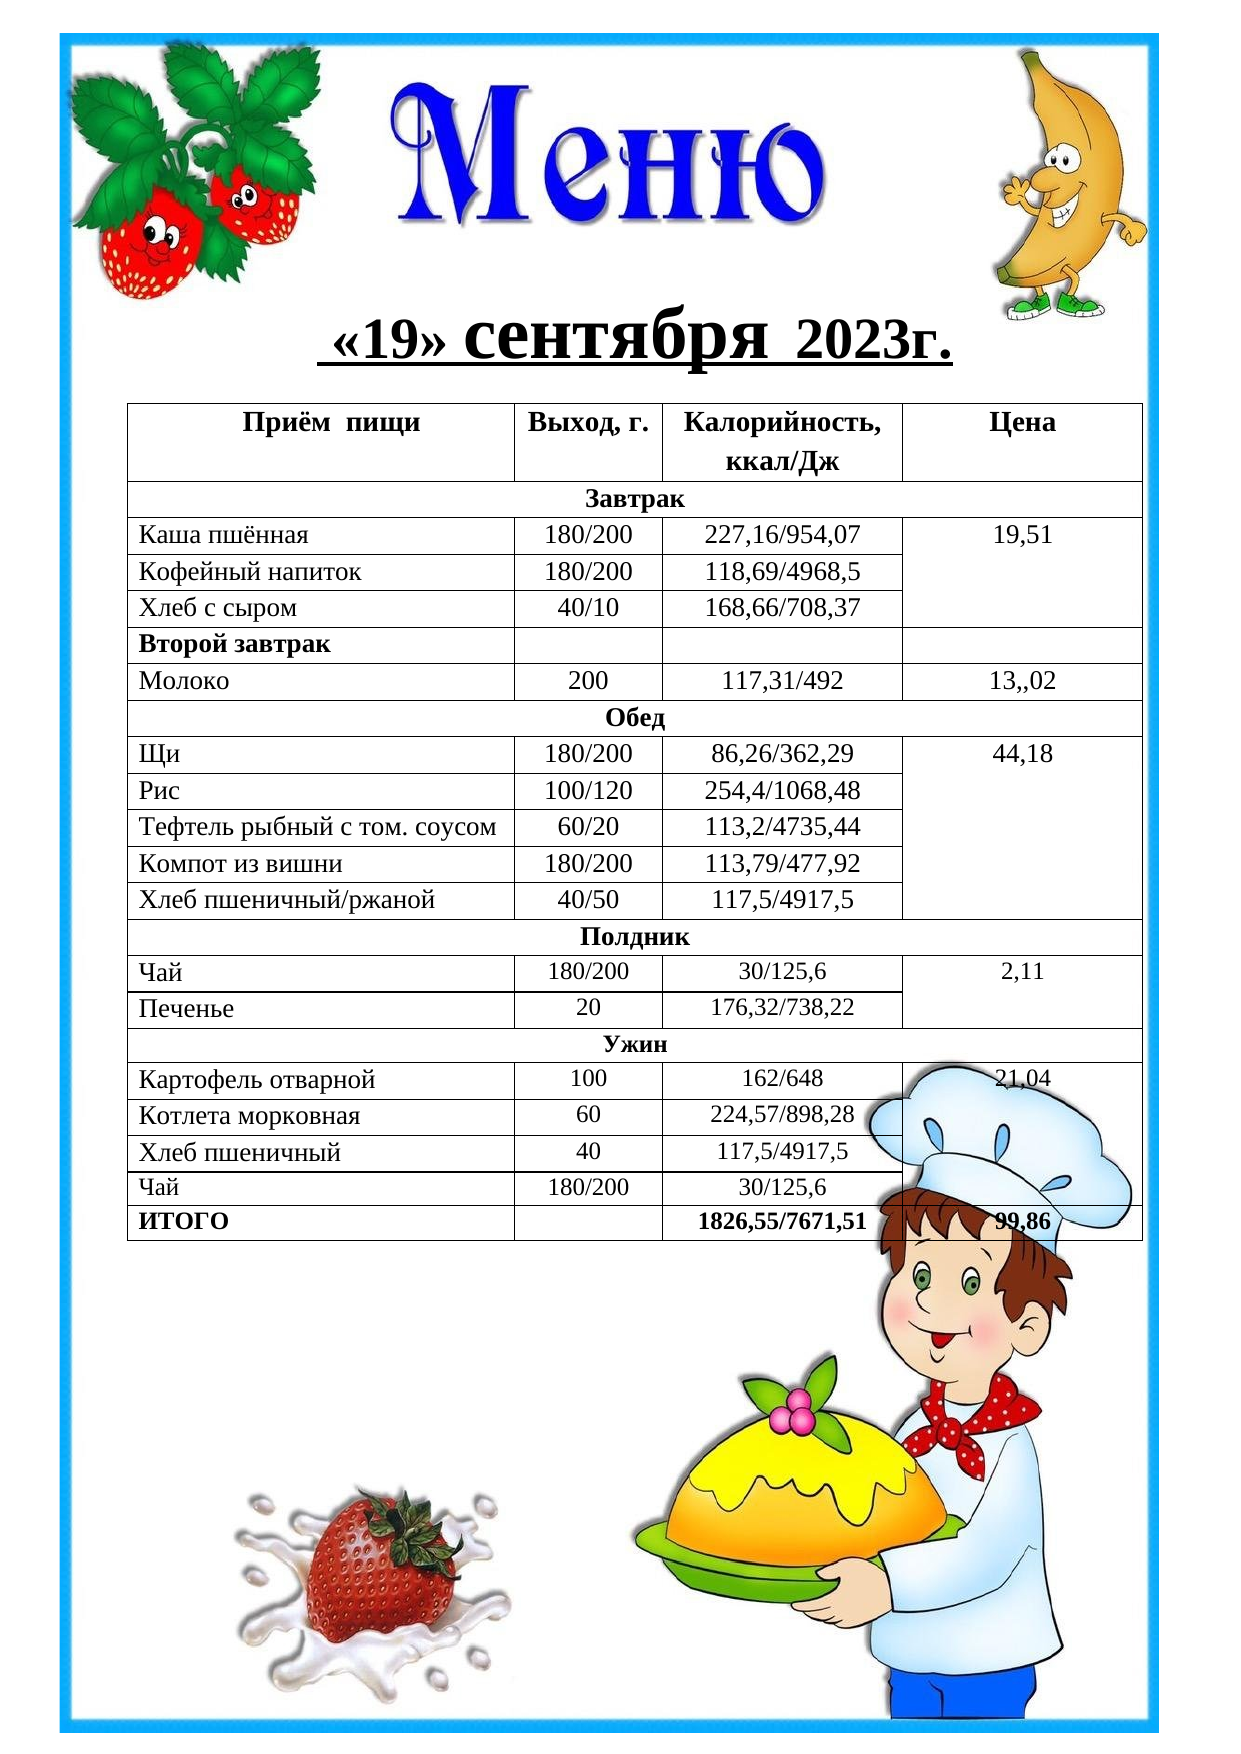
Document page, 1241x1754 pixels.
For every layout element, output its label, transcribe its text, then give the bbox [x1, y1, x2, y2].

table_cell 117,31/492 [663, 664, 902, 700]
table_cell 13,,02 [903, 664, 1142, 700]
table_cell Ужин [128, 1029, 1142, 1062]
table_cell Чай [128, 956, 514, 991]
table_cell Кофейный напиток [128, 555, 514, 590]
table_cell 200 [515, 664, 662, 700]
table_cell Хлеб пшеничный/ржаной [128, 883, 514, 918]
table_cell 180/200 [515, 737, 662, 773]
table_cell 2,11 [903, 956, 1142, 1028]
table_cell 60/20 [515, 810, 662, 846]
table_cell Хлеб с сыром [128, 591, 514, 627]
table_cell Завтрак [128, 482, 1142, 517]
table_cell 30/125,6 [663, 1173, 902, 1205]
table_cell Второй завтрак [128, 628, 514, 663]
table_cell Чай [128, 1173, 514, 1205]
table_cell 227,16/954,07 [663, 518, 902, 554]
table_cell Щи [128, 737, 514, 773]
table_cell Рис [128, 774, 514, 809]
table_cell 180/200 [515, 956, 662, 991]
table_cell 99,86 [903, 1206, 1142, 1239]
table_cell 113,2/4735,44 [663, 810, 902, 846]
table_cell 118,69/4968,5 [663, 555, 902, 590]
table_cell 100 [515, 1063, 662, 1098]
table_cell Обед [128, 701, 1142, 736]
table_cell 168,66/708,37 [663, 591, 902, 627]
table_cell 117,5/4917,5 [663, 883, 902, 918]
table_cell 60 [515, 1100, 662, 1135]
table_cell [515, 628, 662, 663]
table_header Калорийность, ккал/Дж [663, 404, 902, 481]
table_cell [663, 628, 902, 663]
table_cell ИТОГО [128, 1206, 514, 1239]
table_cell 30/125,6 [663, 956, 902, 991]
table_cell Компот из вишни [128, 847, 514, 882]
table_cell [515, 1206, 662, 1239]
table_cell 180/200 [515, 1173, 662, 1205]
table_cell 86,26/362,29 [663, 737, 902, 773]
table_cell 40 [515, 1136, 662, 1171]
table_cell 176,32/738,22 [663, 993, 902, 1028]
table_cell 117,5/4917,5 [663, 1136, 902, 1171]
table_cell Картофель отварной [128, 1063, 514, 1098]
table_cell Полдник [128, 920, 1142, 955]
table_cell Молоко [128, 664, 514, 700]
table_header Приём пищи [128, 404, 514, 481]
table_cell 180/200 [515, 555, 662, 590]
table_cell 1826,55/7671,51 [663, 1206, 902, 1239]
table_cell 21,04 [903, 1063, 1142, 1205]
table_cell 180/200 [515, 518, 662, 554]
table_cell 113,79/477,92 [663, 847, 902, 882]
table_cell 40/50 [515, 883, 662, 918]
table_cell Печенье [128, 993, 514, 1028]
table_cell 40/10 [515, 591, 662, 627]
table_cell Хлеб пшеничный [128, 1136, 514, 1171]
table_cell 162/648 [663, 1063, 902, 1098]
table_cell 19,51 [903, 518, 1142, 627]
table_cell 180/200 [515, 847, 662, 882]
table_cell Котлета морковная [128, 1100, 514, 1135]
table_cell Каша пшённая [128, 518, 514, 554]
table_cell 224,57/898,28 [663, 1100, 902, 1135]
table_cell Тефтель рыбный с том. соусом [128, 810, 514, 846]
table_cell [903, 628, 1142, 663]
table_header Выход, г. [515, 404, 662, 481]
picture [66, 39, 1154, 1725]
text «19» сентября 2023г. [103, 288, 1166, 374]
table_header Цена [903, 404, 1142, 481]
table_cell 20 [515, 993, 662, 1028]
table_cell 254,4/1068,48 [663, 774, 902, 809]
table_cell 100/120 [515, 774, 662, 809]
table_cell 44,18 [903, 737, 1142, 918]
